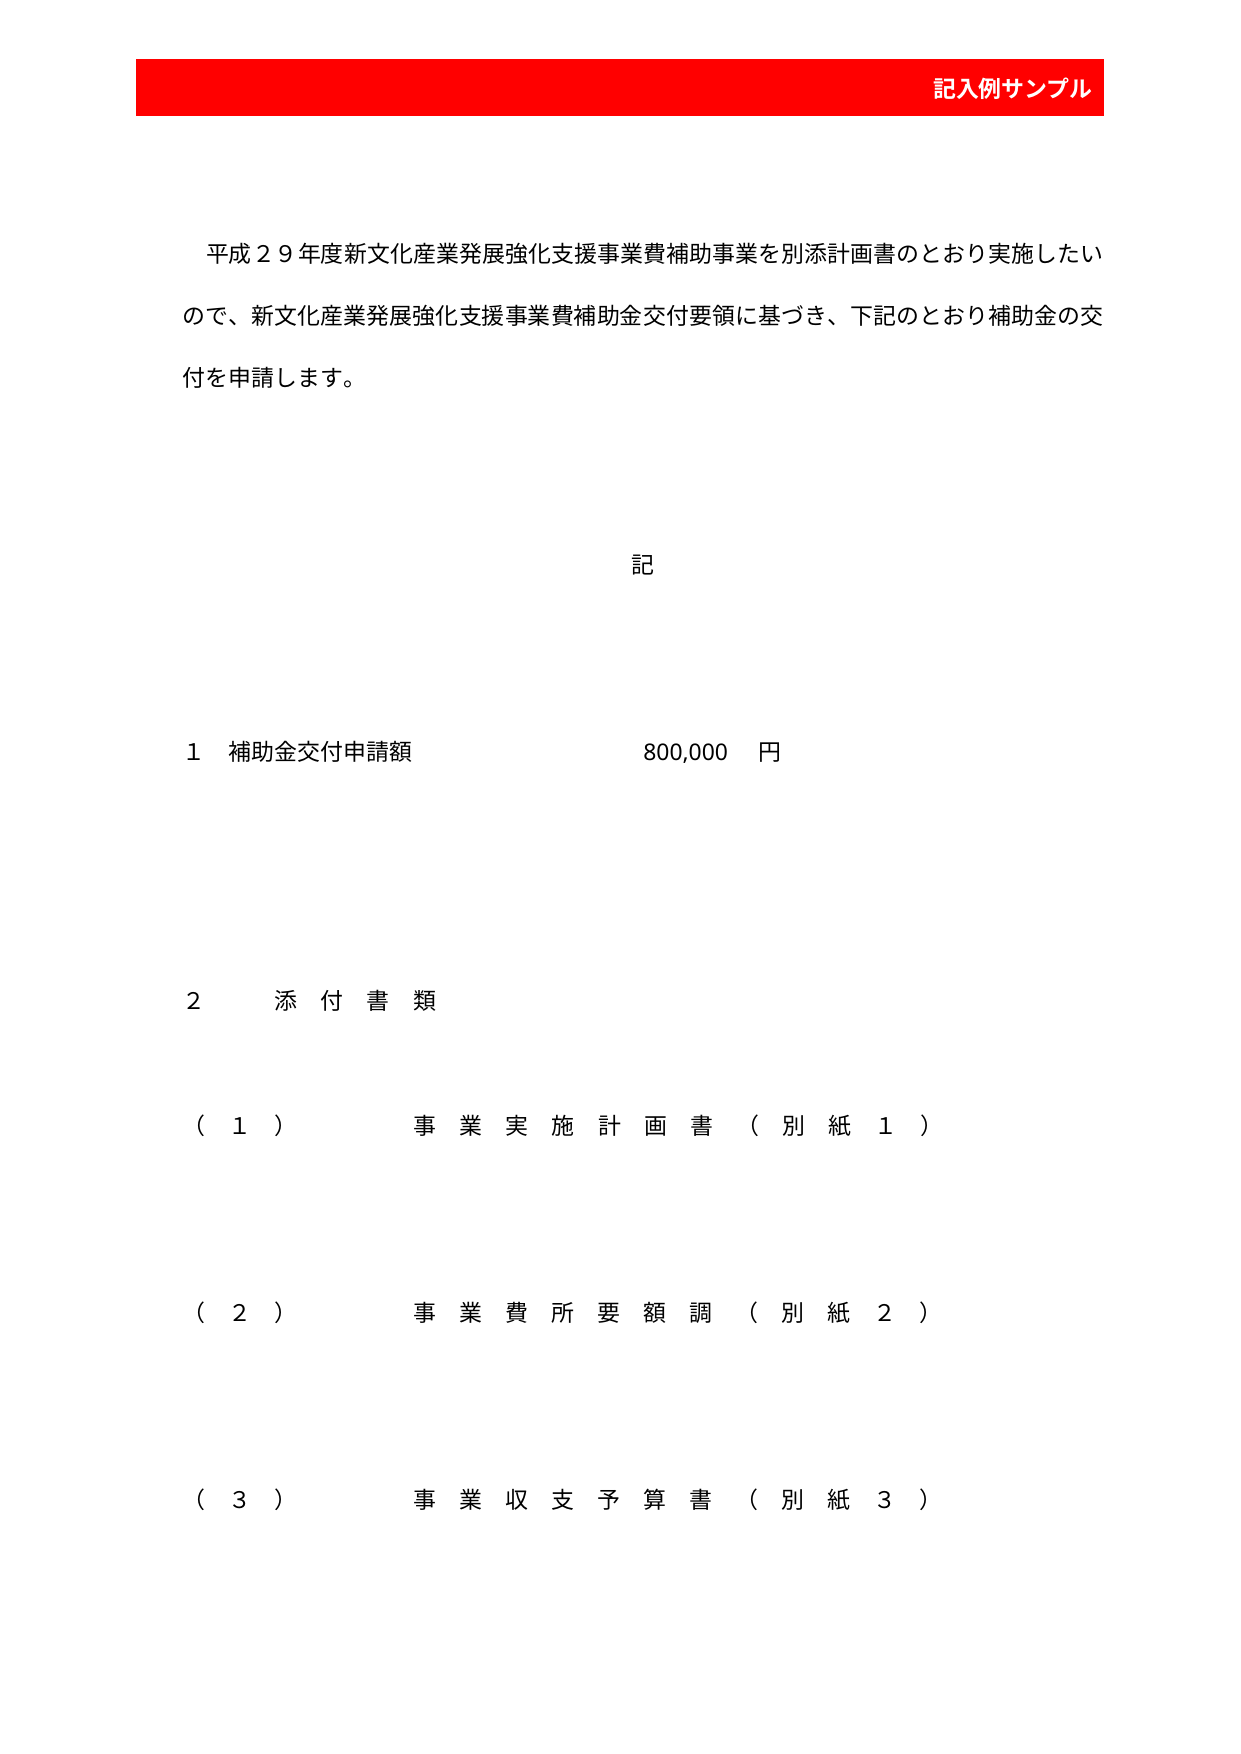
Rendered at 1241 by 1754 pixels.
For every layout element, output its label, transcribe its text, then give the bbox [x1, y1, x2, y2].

text １ 補助金交付申請額 800,000 円 [160, 719, 1103, 782]
list 事業実施計画書（別紙１） [160, 1093, 1103, 1156]
text ２ 添付書類 [160, 969, 1103, 1031]
list 事業収支予算書（別紙３） [160, 1467, 1103, 1529]
list 事業費所要額調（別紙２） [160, 1280, 1103, 1342]
text 平成２９年度新文化産業発展強化支援事業費補助事業を別添計画書のとおり実施したいので、新文化産業発展強化支援事業費補助金交付要領に基づき、下記のとおり補助金の交付を申請します。 [160, 221, 1103, 408]
text 記 [160, 533, 1103, 595]
